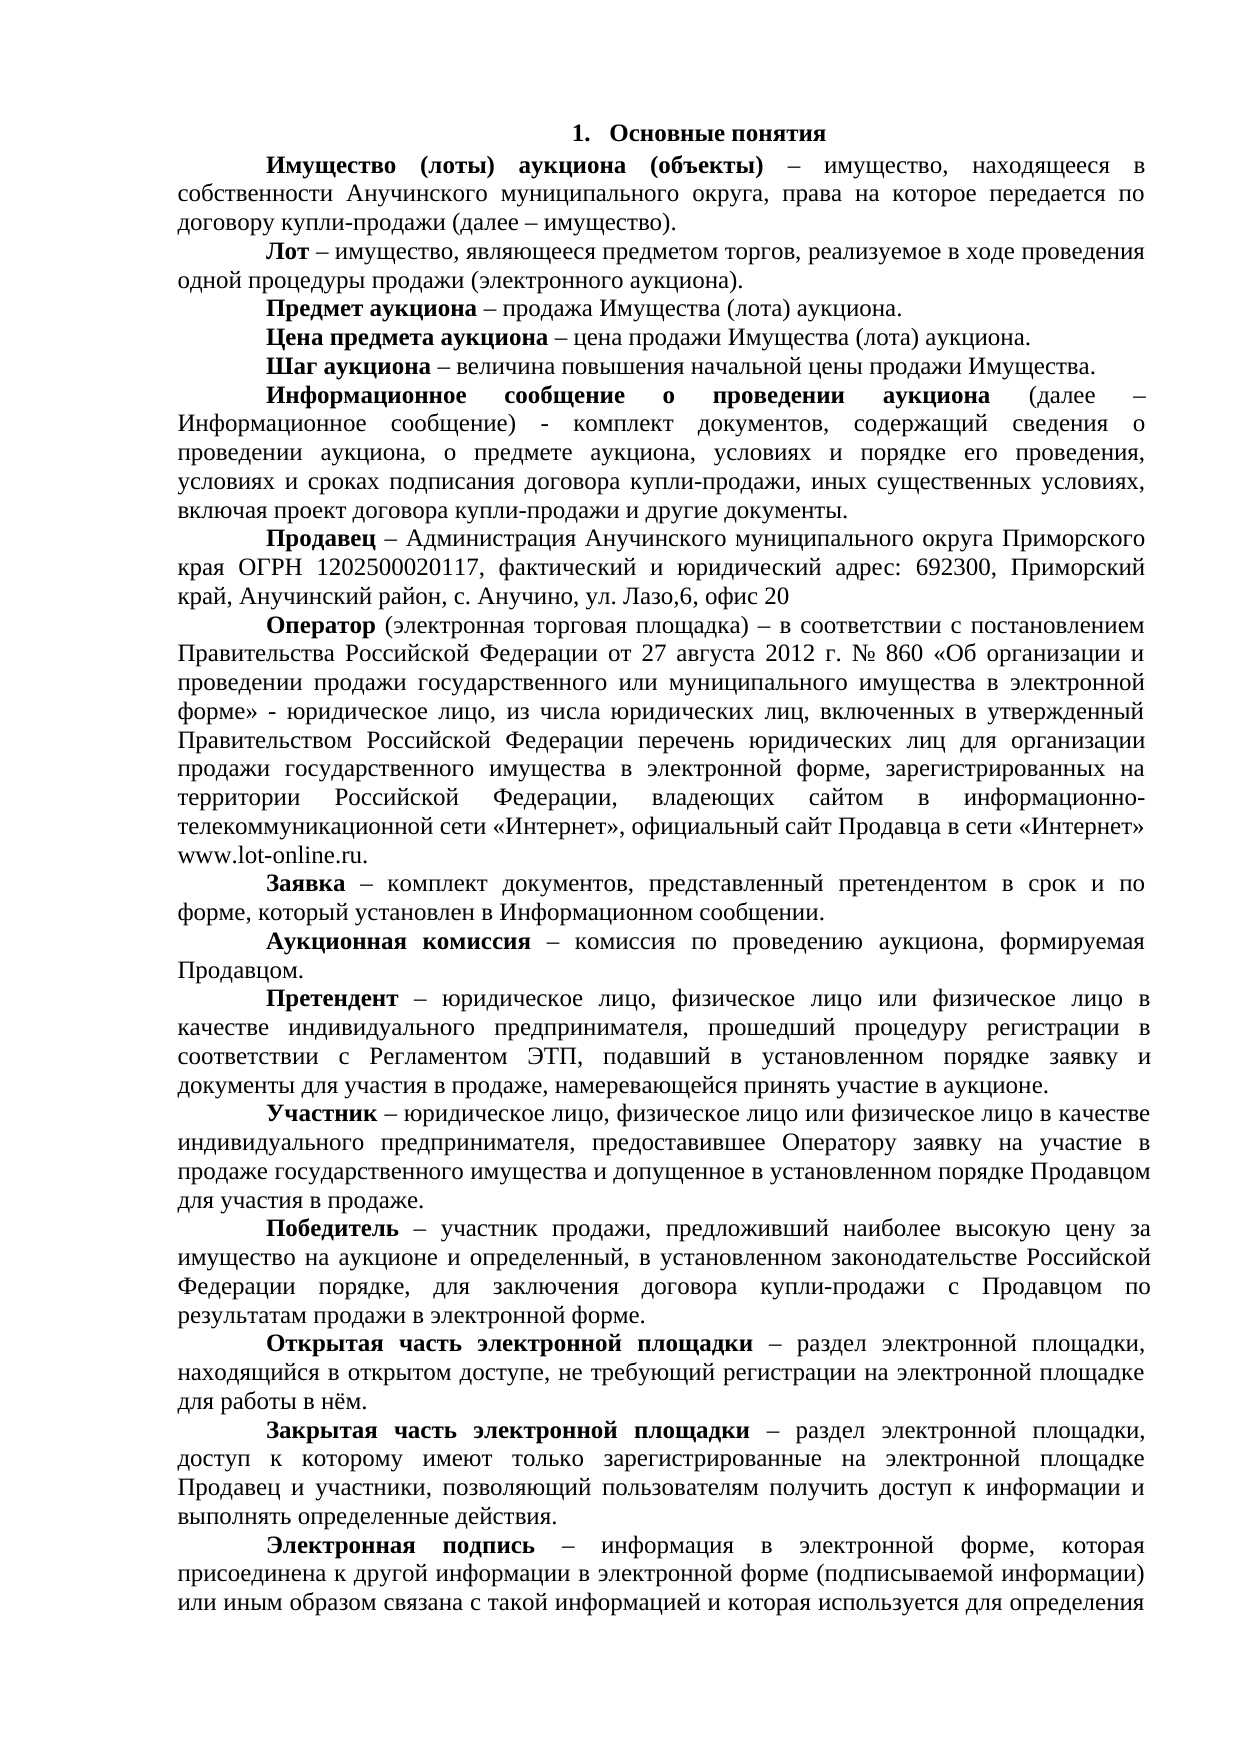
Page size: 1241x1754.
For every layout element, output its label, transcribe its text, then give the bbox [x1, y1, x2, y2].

text Информационное сообщение о проведении аукциона (далее – Информационное сообщение) - комплект документов, содержащий сведения о проведении аукциона, о предмете аукциона, условиях и порядке его проведения, условиях и сроках подписания договора купли-продажи, иных существенных условиях, включая проект договора купли-продажи и другие документы. [177, 380, 1146, 523]
text Имущество (лоты) аукциона (объекты) – имущество, находящееся в собственности Анучинского муниципального округа, права на которое передается по договору купли-продажи (далее – имущество). [177, 150, 1146, 236]
text Закрытая часть электронной площадки – раздел электронной площадки, доступ к которому имеют только зарегистрированные на электронной площадке Продавец и участники, позволяющий пользователям получить доступ к информации и выполнять определенные действия. [177, 1415, 1146, 1530]
text Аукционная комиссия – комиссия по проведению аукциона, формируемая Продавцом. [177, 926, 1146, 983]
text Оператор (электронная торговая площадка) – в соответствии с постановлением Правительства Российской Федерации от 27 августа 2012 г. № 860 «Об организации и проведении продажи государственного или муниципального имущества в электронной форме» - юридическое лицо, из числа юридических лиц, включенных в утвержденный Правительством Российской Федерации перечень юридических лиц для организации продажи государственного имущества в электронной форме, зарегистрированных на территории Российской Федерации, владеющих сайтом в информационно-телекоммуникационной сети «Интернет», официальный сайт Продавца в сети «Интернет» www.lot-online.ru. [177, 610, 1146, 868]
text Претендент – юридическое лицо, физическое лицо или физическое лицо в качестве индивидуального предпринимателя, прошедший процедуру регистрации в соответствии с Регламентом ЭТП, подавший в установленном порядке заявку и документы для участия в продаже, намеревающейся принять участие в аукционе. [177, 983, 1152, 1098]
list Основные понятия [252, 118, 1146, 147]
text Цена предмета аукциона – цена продажи Имущества (лота) аукциона. [177, 322, 1146, 351]
text Заявка – комплект документов, представленный претендентом в срок и по форме, который установлен в Информационном сообщении. [177, 868, 1146, 926]
text Участник – юридическое лицо, физическое лицо или физическое лицо в качестве индивидуального предпринимателя, предоставившее Оператору заявку на участие в продаже государственного имущества и допущенное в установленном порядке Продавцом для участия в продаже. [177, 1098, 1152, 1213]
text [177, 1530, 1146, 1616]
text Победитель – участник продажи, предложивший наиболее высокую цену за имущество на аукционе и определенный, в установленном законодательстве Российской Федерации порядке, для заключения договора купли-продажи с Продавцом по результатам продажи в электронной форме. [177, 1213, 1152, 1328]
text Предмет аукциона – продажа Имущества (лота) аукциона. [177, 293, 1146, 322]
text Продавец – Администрация Анучинского муниципального округа Приморского края ОГРН 1202500020117, фактический и юридический адрес: 692300, Приморский край, Анучинский район, с. Анучино, ул. Лазо,6, офис 20 [177, 523, 1146, 610]
text Шаг аукциона – величина повышения начальной цены продажи Имущества. [177, 351, 1146, 380]
text Открытая часть электронной площадки – раздел электронной площадки, находящийся в открытом доступе, не требующий регистрации на электронной площадке для работы в нём. [177, 1328, 1146, 1415]
text Лот – имущество, являющееся предметом торгов, реализуемое в ходе проведения одной процедуры продажи (электронного аукциона). [177, 236, 1146, 293]
